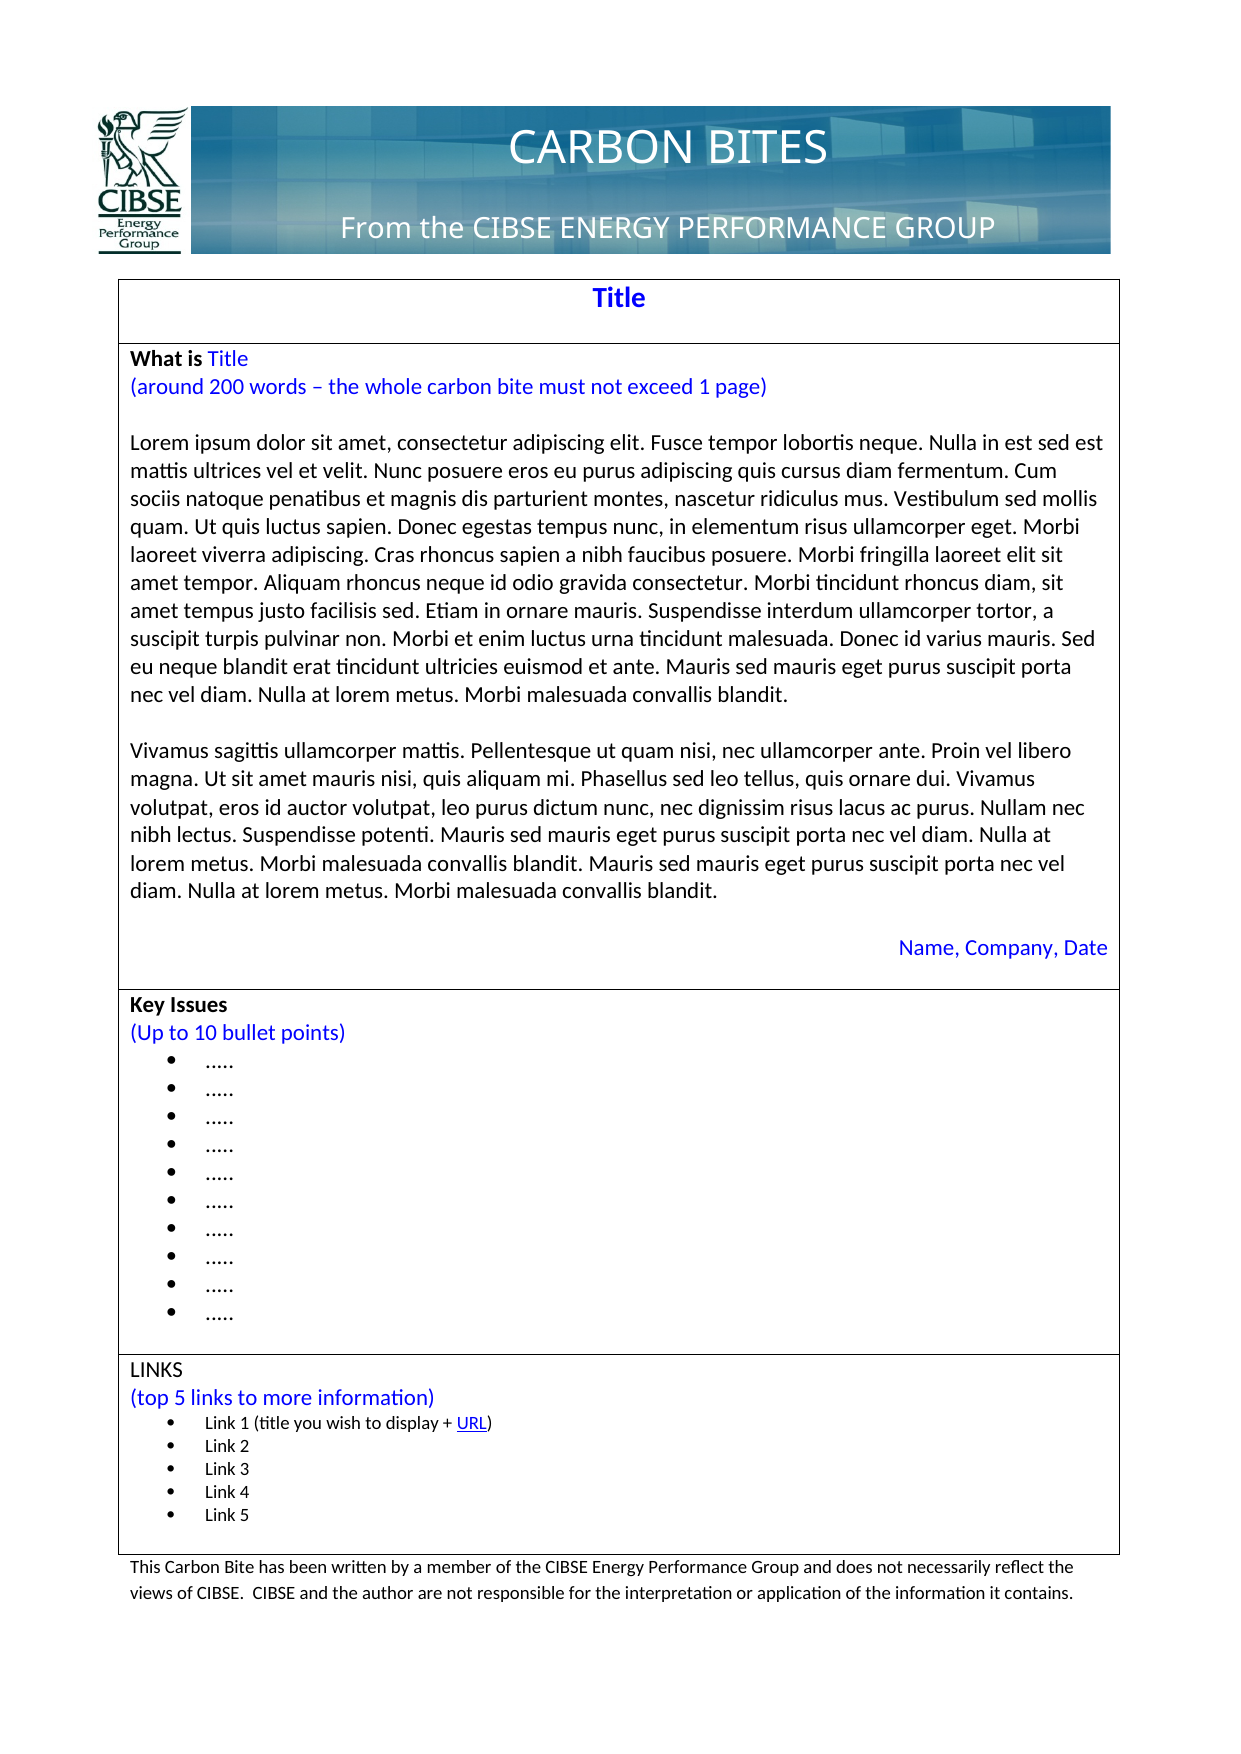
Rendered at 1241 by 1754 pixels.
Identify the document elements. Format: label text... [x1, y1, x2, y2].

table_cell LINKS (top 5 links to more information) Link 1 (title you wish to display + URL) Link 2 Link 3 Link 4 Link 5 [119, 1355, 1119, 1554]
table_cell Key Issues (Up to 10 bullet points) ..... ..... ..... ..... ..... ..... ..... ..... ..... ..... [119, 990, 1119, 1354]
picture [92, 106, 1111, 254]
text This Carbon Bite has been written by a member of the CIBSE Energy Performance Group and does not necessarily reflect the views of CIBSE. CIBSE and the author are not responsible for the interpretation or application of the information it contains. [130, 1555, 1110, 1604]
table_header Title [119, 280, 1119, 343]
table_cell What is Title (around 200 words – the whole carbon bite must not exceed 1 page) Lorem ipsum dolor sit amet, consectetur adipiscing elit. Fusce tempor lobortis neque. Nulla in est sed est mattis ultrices vel et velit. Nunc posuere eros eu purus adipiscing quis cursus diam fermentum. Cum sociis natoque penatibus et magnis dis parturient montes, nascetur ridiculus mus. Vestibulum sed mollis quam. Ut quis luctus sapien. Donec egestas tempus nunc, in elementum risus ullamcorper eget. Morbi laoreet viverra adipiscing. Cras rhoncus sapien a nibh faucibus posuere. Morbi fringilla laoreet elit sit amet tempor. Aliquam rhoncus neque id odio gravida consectetur. Morbi tincidunt rhoncus diam, sit amet tempus justo facilisis sed. Etiam in ornare mauris. Suspendisse interdum ullamcorper tortor, a suscipit turpis pulvinar non. Morbi et enim luctus urna tincidunt malesuada. Donec id varius mauris. Sed eu neque blandit erat tincidunt ultricies euismod et ante. Mauris sed mauris eget purus suscipit porta nec vel diam. Nulla at lorem metus. Morbi malesuada convallis blandit. Vivamus sagittis ullamcorper mattis. Pellentesque ut quam nisi, nec ullamcorper ante. Proin vel libero magna. Ut sit amet mauris nisi, quis aliquam mi. Phasellus sed leo tellus, quis ornare dui. Vivamus volutpat, eros id auctor volutpat, leo purus dictum nunc, nec dignissim risus lacus ac purus. Nullam nec nibh lectus. Suspendisse potenti. Mauris sed mauris eget purus suscipit porta nec vel diam. Nulla at lorem metus. Morbi malesuada convallis blandit. Mauris sed mauris eget purus suscipit porta nec vel diam. Nulla at lorem metus. Morbi malesuada convallis blandit. Name, Company, Date [119, 344, 1119, 989]
